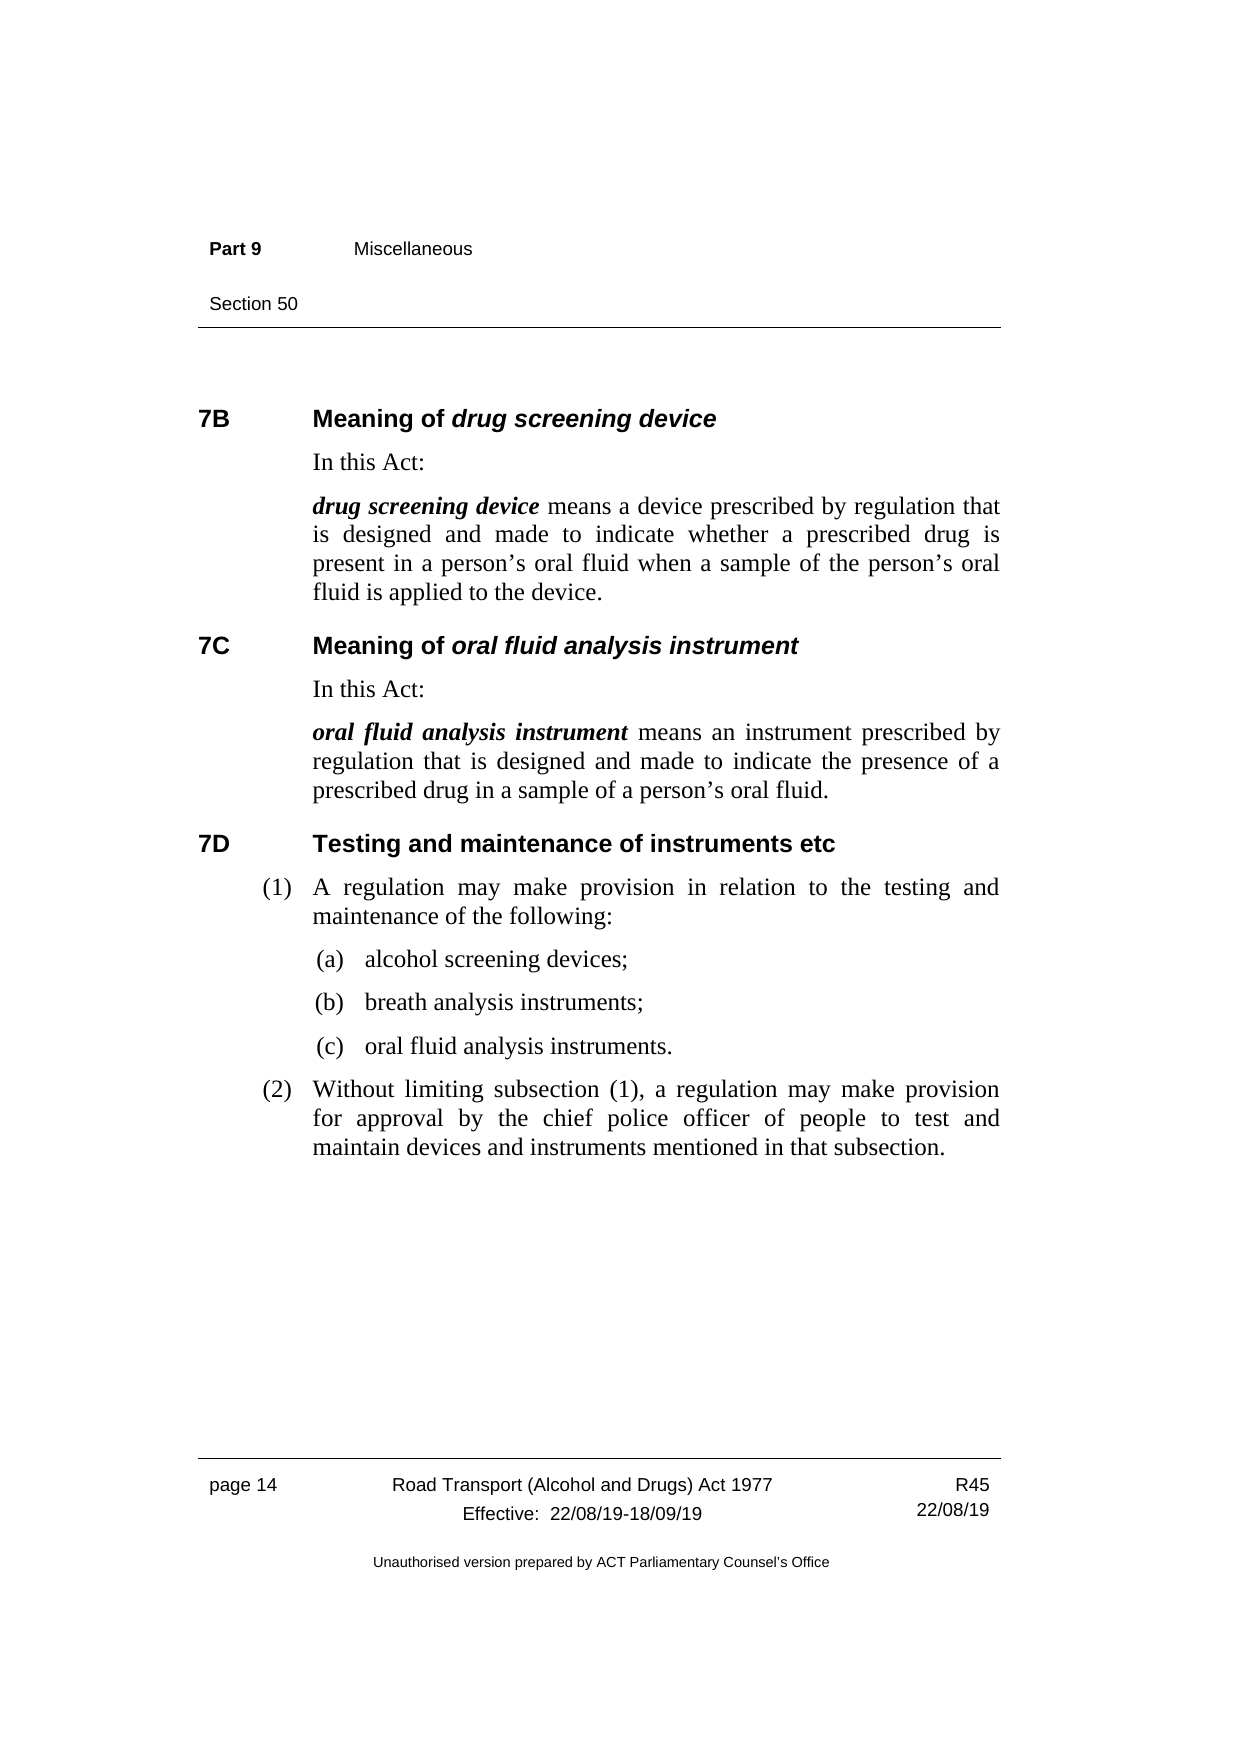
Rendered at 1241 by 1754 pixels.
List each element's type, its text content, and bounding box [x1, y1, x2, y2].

text 7B Meaning of drug screening device [198, 404, 1001, 433]
text 7C Meaning of oral fluid analysis instrument [198, 631, 1001, 659]
text (c) oral fluid analysis instruments. [198, 1031, 1001, 1059]
text (a) alcohol screening devices; [198, 944, 1001, 973]
text oral fluid analysis instrument means an instrument prescribed by regulation that is designed and made to indicate the presence of a prescribed drug in a sample of a person’s oral fluid. [312, 717, 1001, 804]
text (1) A regulation may make provision in relation to the testing and maintenance of the following: [198, 872, 1001, 929]
text (2) Without limiting subsection (1), a regulation may make provision for approval by the chief police officer of people to test and maintain devices and instruments mentioned in that subsection. [198, 1074, 1001, 1160]
text 7D Testing and maintenance of instruments etc [198, 829, 1001, 857]
text drug screening device means a device prescribed by regulation that is designed and made to indicate whether a prescribed drug is present in a person’s oral fluid when a sample of the person’s oral fluid is applied to the device. [312, 491, 1001, 606]
text In this Act: [312, 447, 1001, 476]
text In this Act: [312, 674, 1001, 703]
text (b) breath analysis instruments; [198, 987, 1001, 1016]
